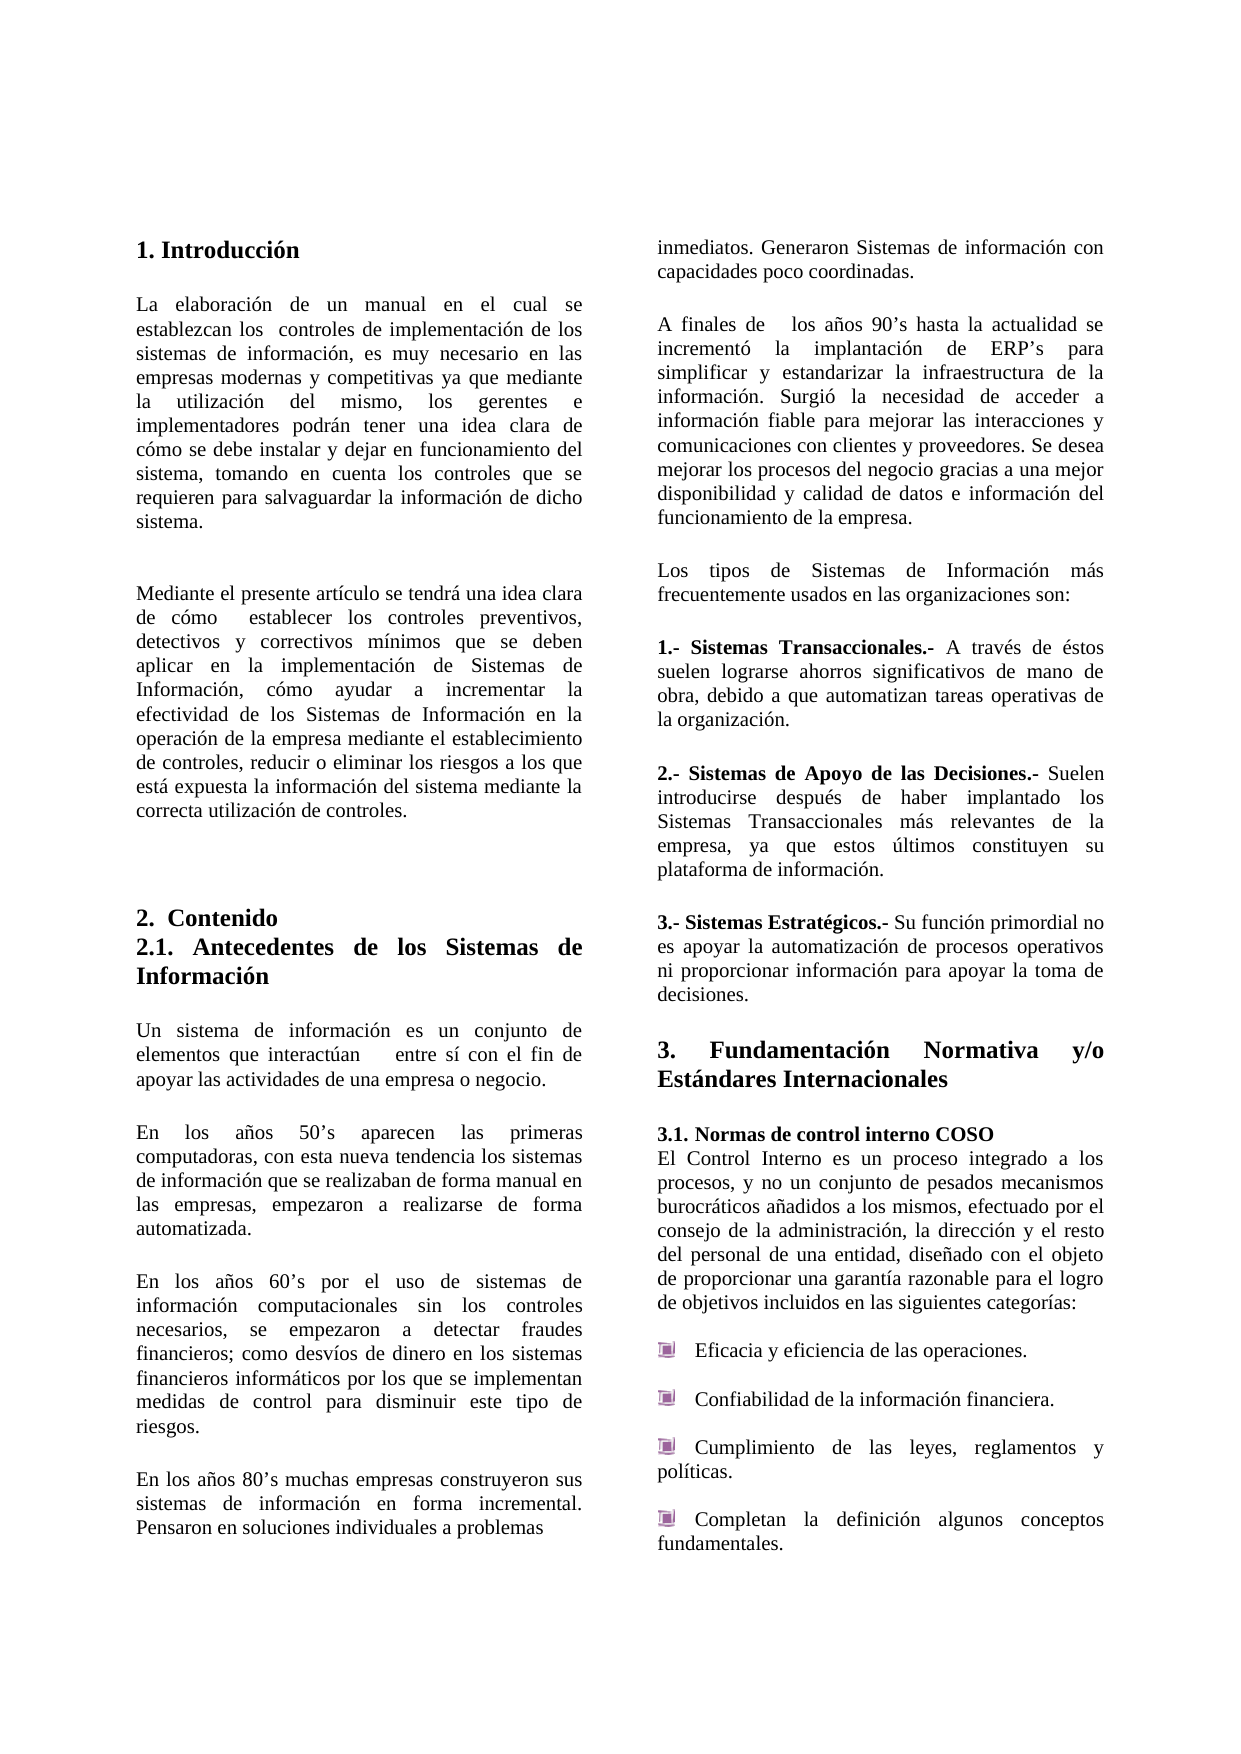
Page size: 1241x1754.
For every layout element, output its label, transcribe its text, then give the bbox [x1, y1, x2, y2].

text Un sistema de información es un conjunto de elementos que interactúan entre sí con el fin de apoyar las actividades de una empresa o negocio. [136, 1018, 583, 1091]
text 1.- Sistemas Transaccionales.- A través de éstos suelen lograrse ahorros significativos de mano de obra, debido a que automatizan tareas operativas de la organización. [657, 635, 1104, 731]
list Normas de control interno COSO [657, 1122, 1104, 1146]
list Eficacia y eficiencia de las operaciones. [657, 1338, 1104, 1362]
text 1. Introducción [136, 235, 583, 264]
picture [658, 1509, 675, 1527]
picture [658, 1437, 675, 1455]
text 2. Contenido [136, 903, 583, 932]
list Completan la definición algunos conceptos fundamentales. [657, 1507, 1104, 1555]
text En los años 80’s muchas empresas construyeron sus sistemas de información en forma incremental. Pensaron en soluciones individuales a problemas [136, 1467, 583, 1539]
text Mediante el presente artículo se tendrá una idea clara de cómo establecer los controles preventivos, detectivos y correctivos mínimos que se deben aplicar en la implementación de Sistemas de Información, cómo ayudar a incrementar la efectividad de los Sistemas de Información en la operación de la empresa mediante el establecimiento de controles, reducir o eliminar los riesgos a los que está expuesta la información del sistema mediante la correcta utilización de controles. [136, 581, 583, 822]
picture [658, 1389, 675, 1406]
text inmediatos. Generaron Sistemas de información con capacidades poco coordinadas. [657, 235, 1104, 283]
list Confiabilidad de la información financiera. [657, 1386, 1104, 1411]
text 3. Fundamentación Normativa y/o Estándares Internacionales [657, 1036, 1104, 1093]
picture [658, 1341, 675, 1358]
text En los años 50’s aparecen las primeras computadoras, con esta nueva tendencia los sistemas de información que se realizaban de forma manual en las empresas, empezaron a realizarse de forma automatizada. [136, 1120, 583, 1240]
text La elaboración de un manual en el cual se establezcan los controles de implementación de los sistemas de información, es muy necesario en las empresas modernas y competitivas ya que mediante la utilización del mismo, los gerentes e implementadores podrán tener una idea clara de cómo se debe instalar y dejar en funcionamiento del sistema, tomando en cuenta los controles que se requieren para salvaguardar la información de dicho sistema. [136, 292, 583, 533]
text El Control Interno es un proceso integrado a los procesos, y no un conjunto de pesados mecanismos burocráticos añadidos a los mismos, efectuado por el consejo de la administración, la dirección y el resto del personal de una entidad, diseñado con el objeto de proporcionar una garantía razonable para el logro de objetivos incluidos en las siguientes categorías: [657, 1146, 1104, 1314]
list Cumplimiento de las leyes, reglamentos y políticas. [657, 1434, 1104, 1483]
text Los tipos de Sistemas de Información más frecuentemente usados en las organizaciones son: [657, 558, 1104, 606]
text 2.- Sistemas de Apoyo de las Decisiones.- Suelen introducirse después de haber implantado los Sistemas Transaccionales más relevantes de la empresa, ya que estos últimos constituyen su plataforma de información. [657, 761, 1104, 881]
text A finales de los años 90’s hasta la actualidad se incrementó la implantación de ERP’s para simplificar y estandarizar la infraestructura de la información. Surgió la necesidad de acceder a información fiable para mejorar las interacciones y comunicaciones con clientes y proveedores. Se desea mejorar los procesos del negocio gracias a una mejor disponibilidad y calidad de datos e información del funcionamiento de la empresa. [657, 312, 1104, 529]
text 3.- Sistemas Estratégicos.- Su función primordial no es apoyar la automatización de procesos operativos ni proporcionar información para apoyar la toma de decisiones. [657, 910, 1104, 1006]
text 2.1. Antecedentes de los Sistemas de Información [136, 932, 583, 989]
text En los años 60’s por el uso de sistemas de información computacionales sin los controles necesarios, se empezaron a detectar fraudes financieros; como desvíos de dinero en los sistemas financieros informáticos por los que se implementan medidas de control para disminuir este tipo de riesgos. [136, 1269, 583, 1438]
